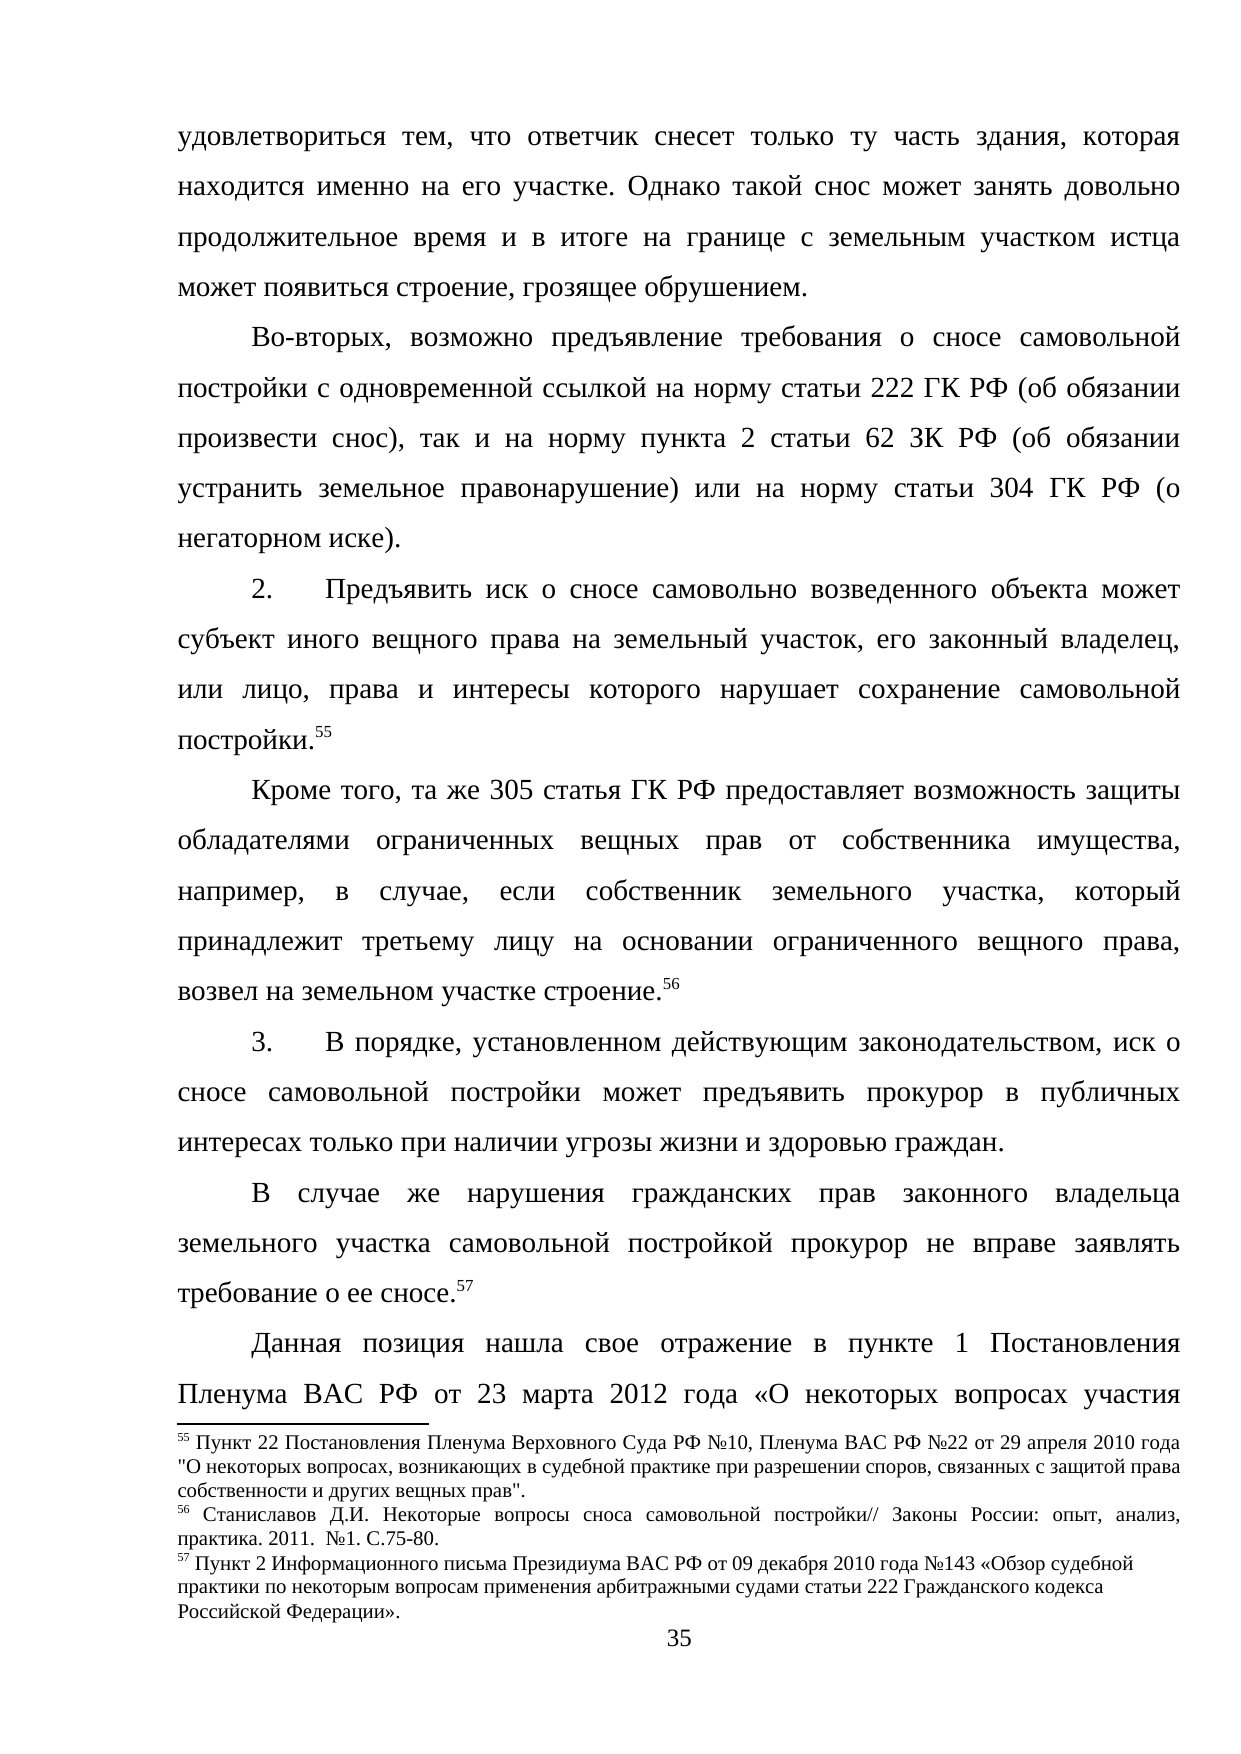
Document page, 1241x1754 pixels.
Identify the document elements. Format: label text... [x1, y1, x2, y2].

text Кроме того, та же 305 статья ГК РФ предоставляет возможность защиты обладателями ограниченных вещных прав от собственника имущества, например, в случае, если собственник земельного участка, который принадлежит третьему лицу на основании ограниченного вещного права, возвел на земельном участке строение. [177, 772, 1181, 1007]
list Предъявить иск о сносе самовольно возведенного объекта может субъект иного вещного права на земельный участок, его законный владелец, или лицо, права и интересы которого нарушает сохранение самовольной постройки. [177, 571, 1181, 755]
list В порядке, установленном действующим законодательством, иск о сносе самовольной постройки может предъявить прокурор в публичных интересах только при наличии угрозы жизни и здоровью граждан. [177, 1024, 1181, 1158]
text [177, 118, 1181, 303]
text Во-вторых, возможно предъявление требования о сносе самовольной постройки с одновременной ссылкой на норму статьи 222 ГК РФ (об обязании произвести снос), так и на норму пункта 2 статьи 62 ЗК РФ (об обязании устранить земельное правонарушение) или на норму статьи 304 ГК РФ (о негаторном иске). [177, 319, 1181, 554]
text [177, 1326, 1181, 1409]
text В случае же нарушения гражданских прав законного владельца земельного участка самовольной постройкой прокурор не вправе заявлять требование о ее сносе. [177, 1175, 1181, 1309]
